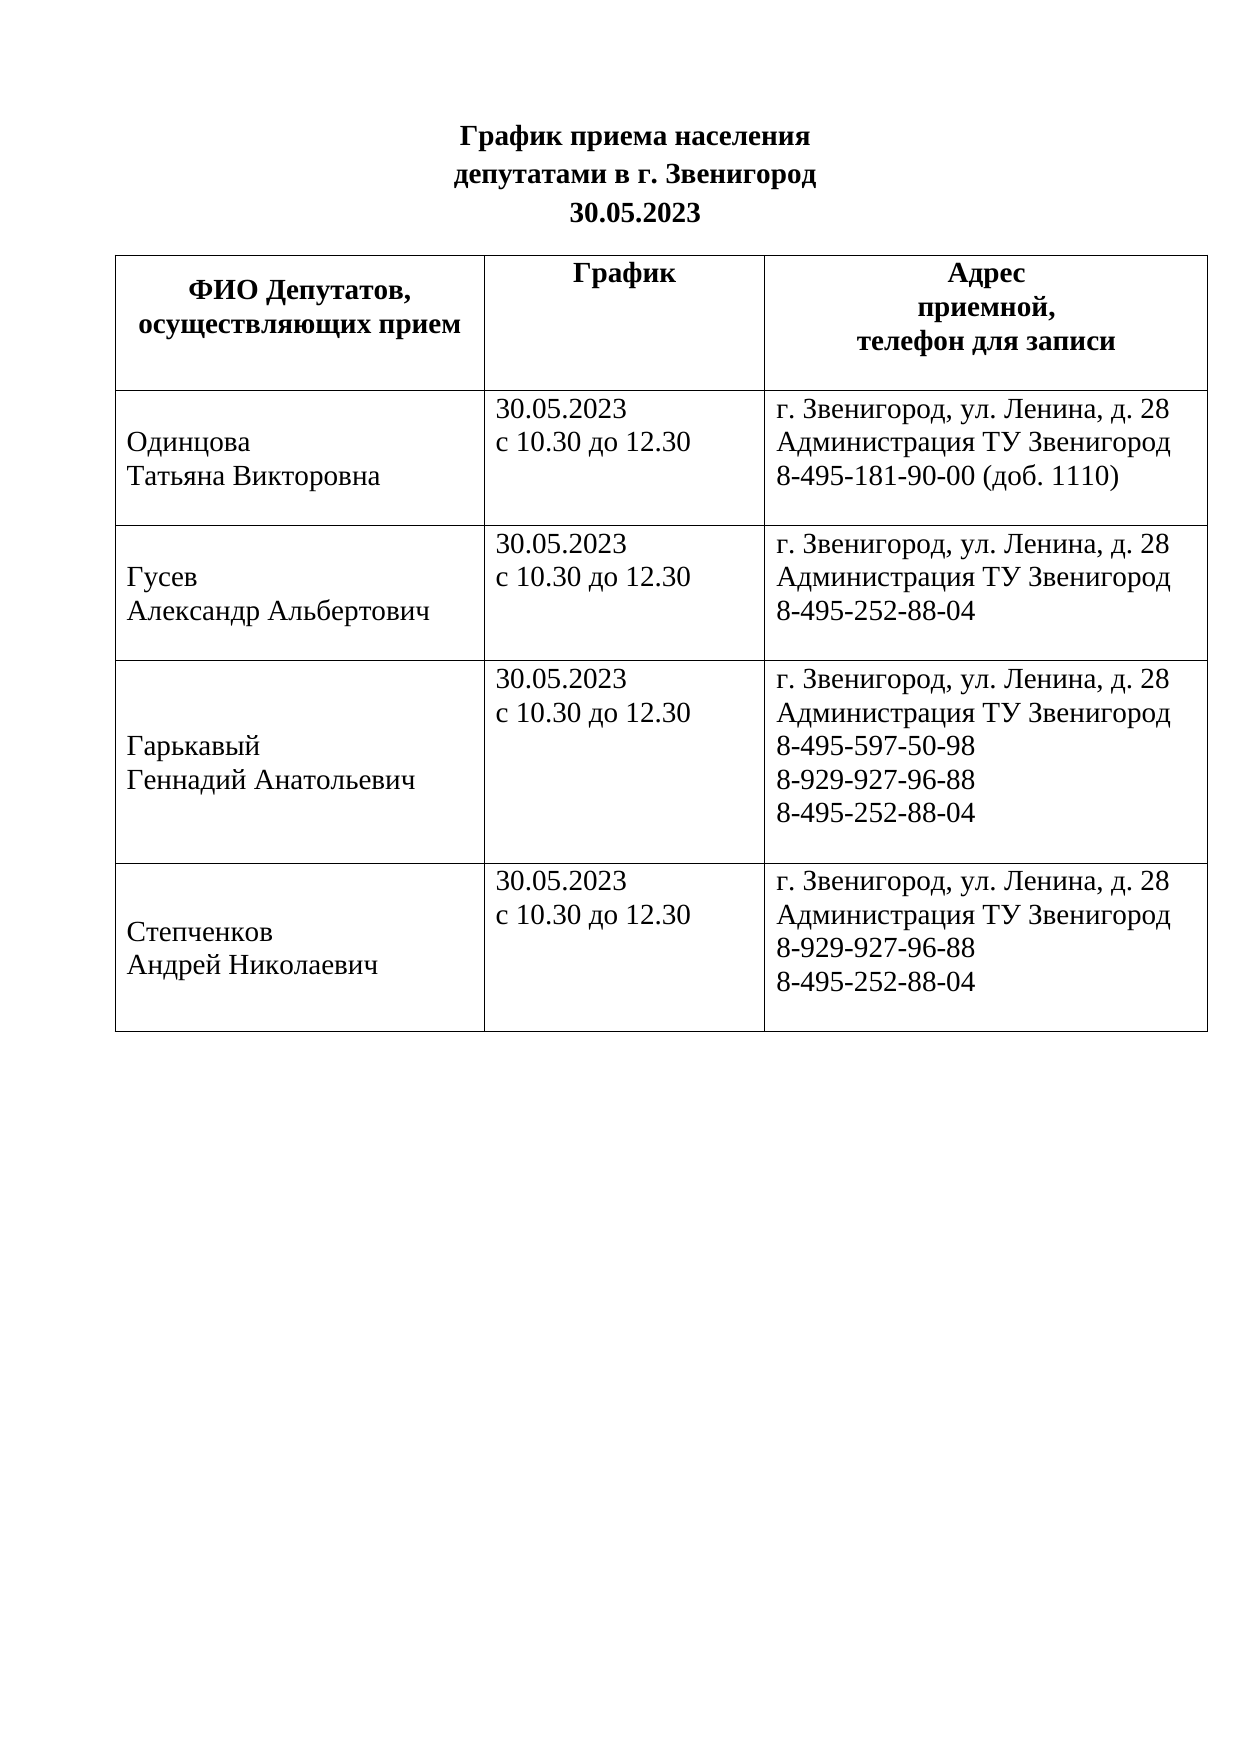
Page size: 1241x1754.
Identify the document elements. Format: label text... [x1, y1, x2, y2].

table_cell Гарькавый Геннадий Анатольевич [116, 661, 484, 862]
table_cell г. Звенигород, ул. Ленина, д. 28 Администрация ТУ Звенигород 8-929-927-96-88 8-495-252-88-04 [765, 864, 1207, 1031]
table_cell Гусев Александр Альбертович [116, 526, 484, 660]
table_cell 30.05.2023 с 10.30 до 12.30 [485, 661, 764, 862]
table_cell 30.05.2023 с 10.30 до 12.30 [485, 864, 764, 1031]
text График приема населения [118, 118, 1152, 152]
text депутатами в г. Звенигород [118, 157, 1152, 190]
table_cell г. Звенигород, ул. Ленина, д. 28 Администрация ТУ Звенигород 8-495-252-88-04 [765, 526, 1207, 660]
table_cell г. Звенигород, ул. Ленина, д. 28 Администрация ТУ Звенигород 8-495-181-90-00 (доб. 1110) [765, 391, 1207, 525]
text 30.05.2023 [118, 195, 1152, 229]
table_cell г. Звенигород, ул. Ленина, д. 28 Администрация ТУ Звенигород 8-495-597-50-98 8-929-927-96-88 8-495-252-88-04 [765, 661, 1207, 862]
table_cell 30.05.2023 с 10.30 до 12.30 [485, 526, 764, 660]
table_cell 30.05.2023 с 10.30 до 12.30 [485, 391, 764, 525]
table_header ФИО Депутатов, осуществляющих прием [116, 256, 484, 390]
table_header График [485, 256, 764, 390]
table_cell Одинцова Татьяна Викторовна [116, 391, 484, 525]
table_header Адрес приемной, телефон для записи [765, 256, 1207, 390]
table_cell Степченков Андрей Николаевич [116, 864, 484, 1031]
